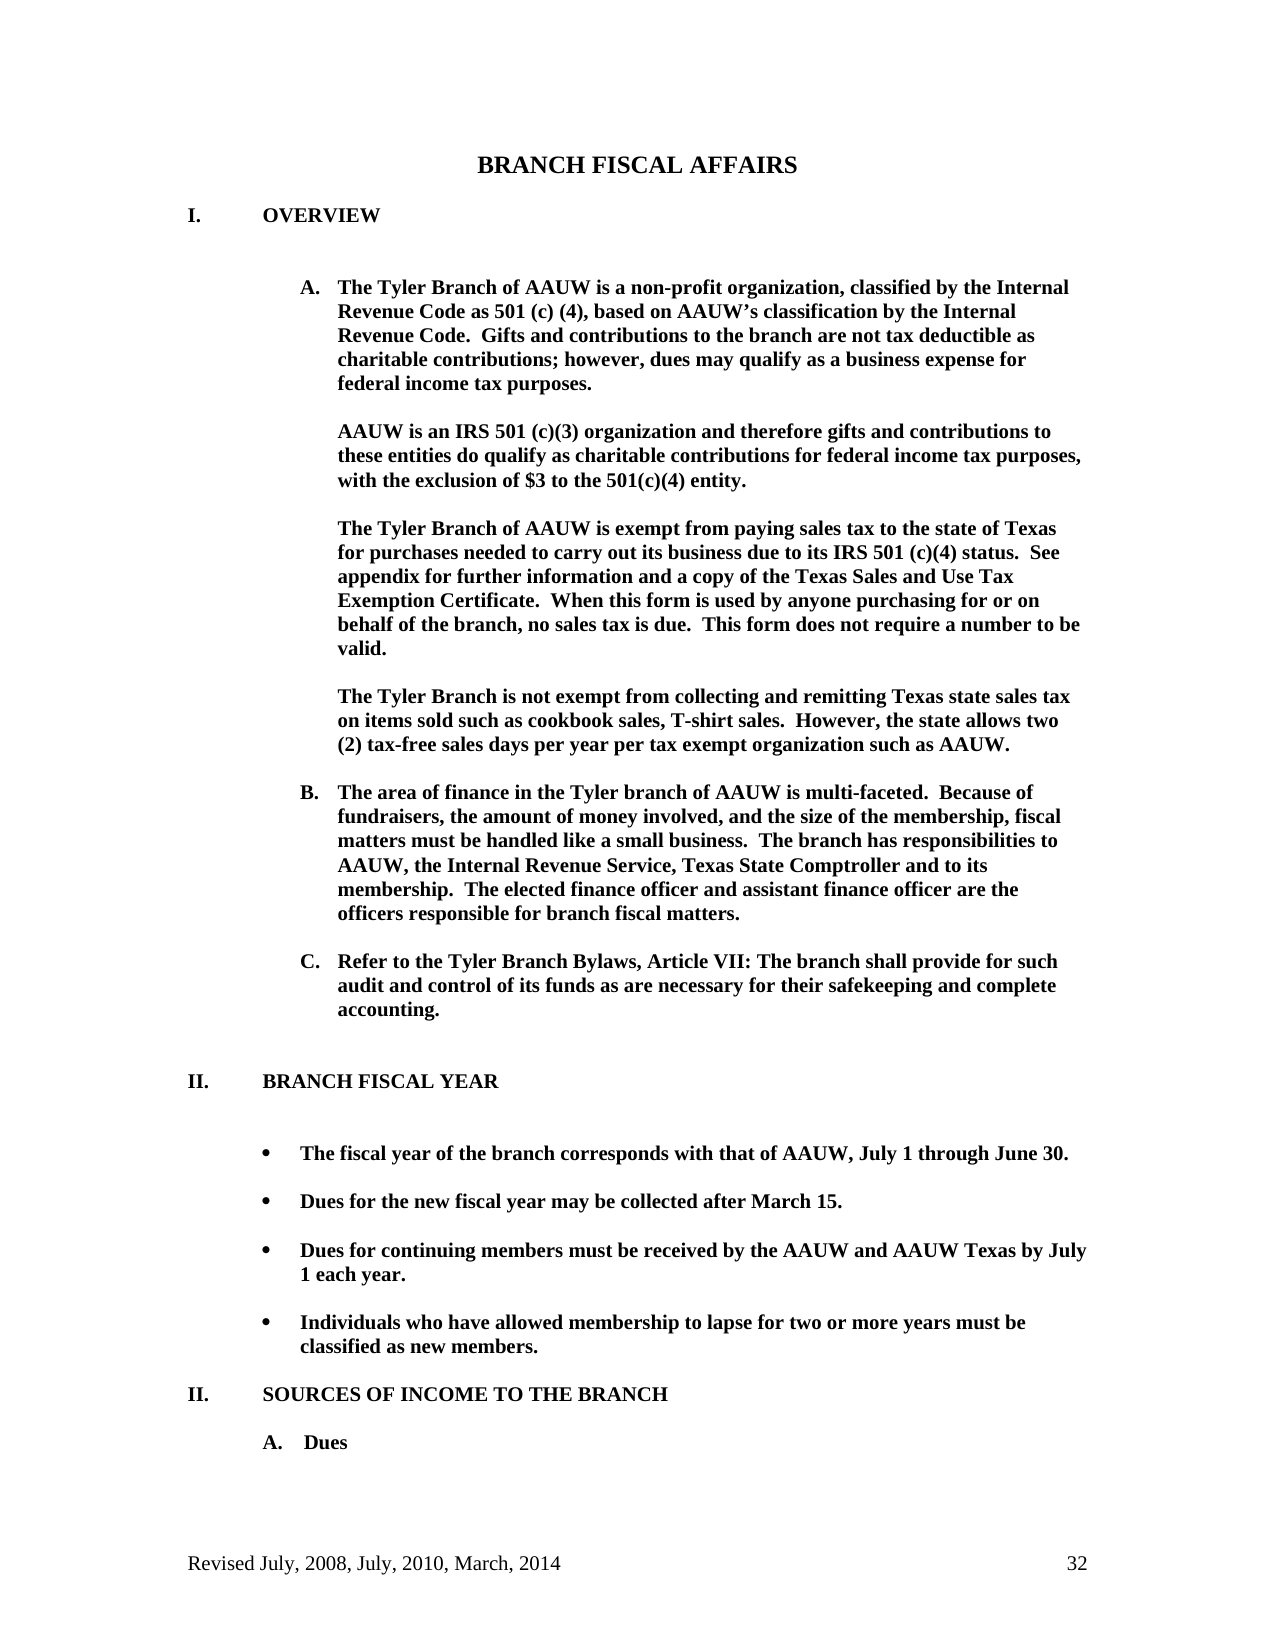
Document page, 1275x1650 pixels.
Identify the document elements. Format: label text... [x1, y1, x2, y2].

list The fiscal year of the branch corresponds with that of AAUW, July 1 through June 30. [262, 1141, 1087, 1165]
list The area of finance in the branch of AAUW is multi-faceted. Because of fundraisers, the amount of money involved, and the size of the membership, fiscal matters must be handled like a small business. The branch has responsibilities to AAUW, the Internal Revenue Service, Comptroller and to its membership. The elected finance officer and assistant finance officer are the officers responsible for branch fiscal matters. [300, 780, 1087, 925]
list Individuals who have allowed membership to lapse for two or more years must be classified as new members. [262, 1310, 1087, 1358]
text BRANCH FISCAL AFFAIRS [187, 150, 1087, 179]
text AAUW is an IRS 501 (c)(3) organization and therefore gifts and contributions to these entities do qualify as charitable contributions for federal income tax purposes, with the exclusion of $3 to the 501(c)(4) entity. [337, 419, 1087, 492]
text A. Dues [187, 1430, 1087, 1454]
list Dues for continuing members must be received by the AAUW and AAUW Texas by July 1 each year. [262, 1237, 1087, 1286]
list Dues for the new fiscal year may be collected after March 15. [262, 1189, 1087, 1213]
text I. OVERVIEW [187, 203, 1087, 227]
text The Tyler Branch is not exempt from collecting and remitting state sales tax on items sold such as cookbook sales, T-shirt sales. However, the state allows two (2) tax-free sales days per year per tax exempt organization such as AAUW. [337, 684, 1087, 756]
list The Tyler Branch of AAUW is a non-profit organization, classified by the Internal Revenue Code as 501 (c) (4), based on AAUW’s classification by the Internal Revenue Code. Gifts and contributions to the branch are not tax deductible as charitable contributions; however, dues may qualify as a business expense for federal income tax purposes. [300, 275, 1087, 395]
text The Tyler Branch of AAUW is exempt from paying sales tax to the state of Texas for purchases needed to carry out its business due to its IRS 501 (c)(4) status. See appendix for further information and a copy of the Sales and Use Tax Exemption Certificate. When this form is used by anyone purchasing for or on behalf of the branch, no sales tax is due. This form does not require a number to be valid. [337, 516, 1087, 660]
list SOURCES OF INCOME TO THE BRANCH [187, 1382, 1087, 1406]
list Refer to the Tyler Branch Bylaws, Article VII: The branch shall provide for such audit and control of its funds as are necessary for their safekeeping and complete accounting. [300, 949, 1087, 1021]
text II. BRANCH FISCAL YEAR [187, 1069, 1087, 1093]
